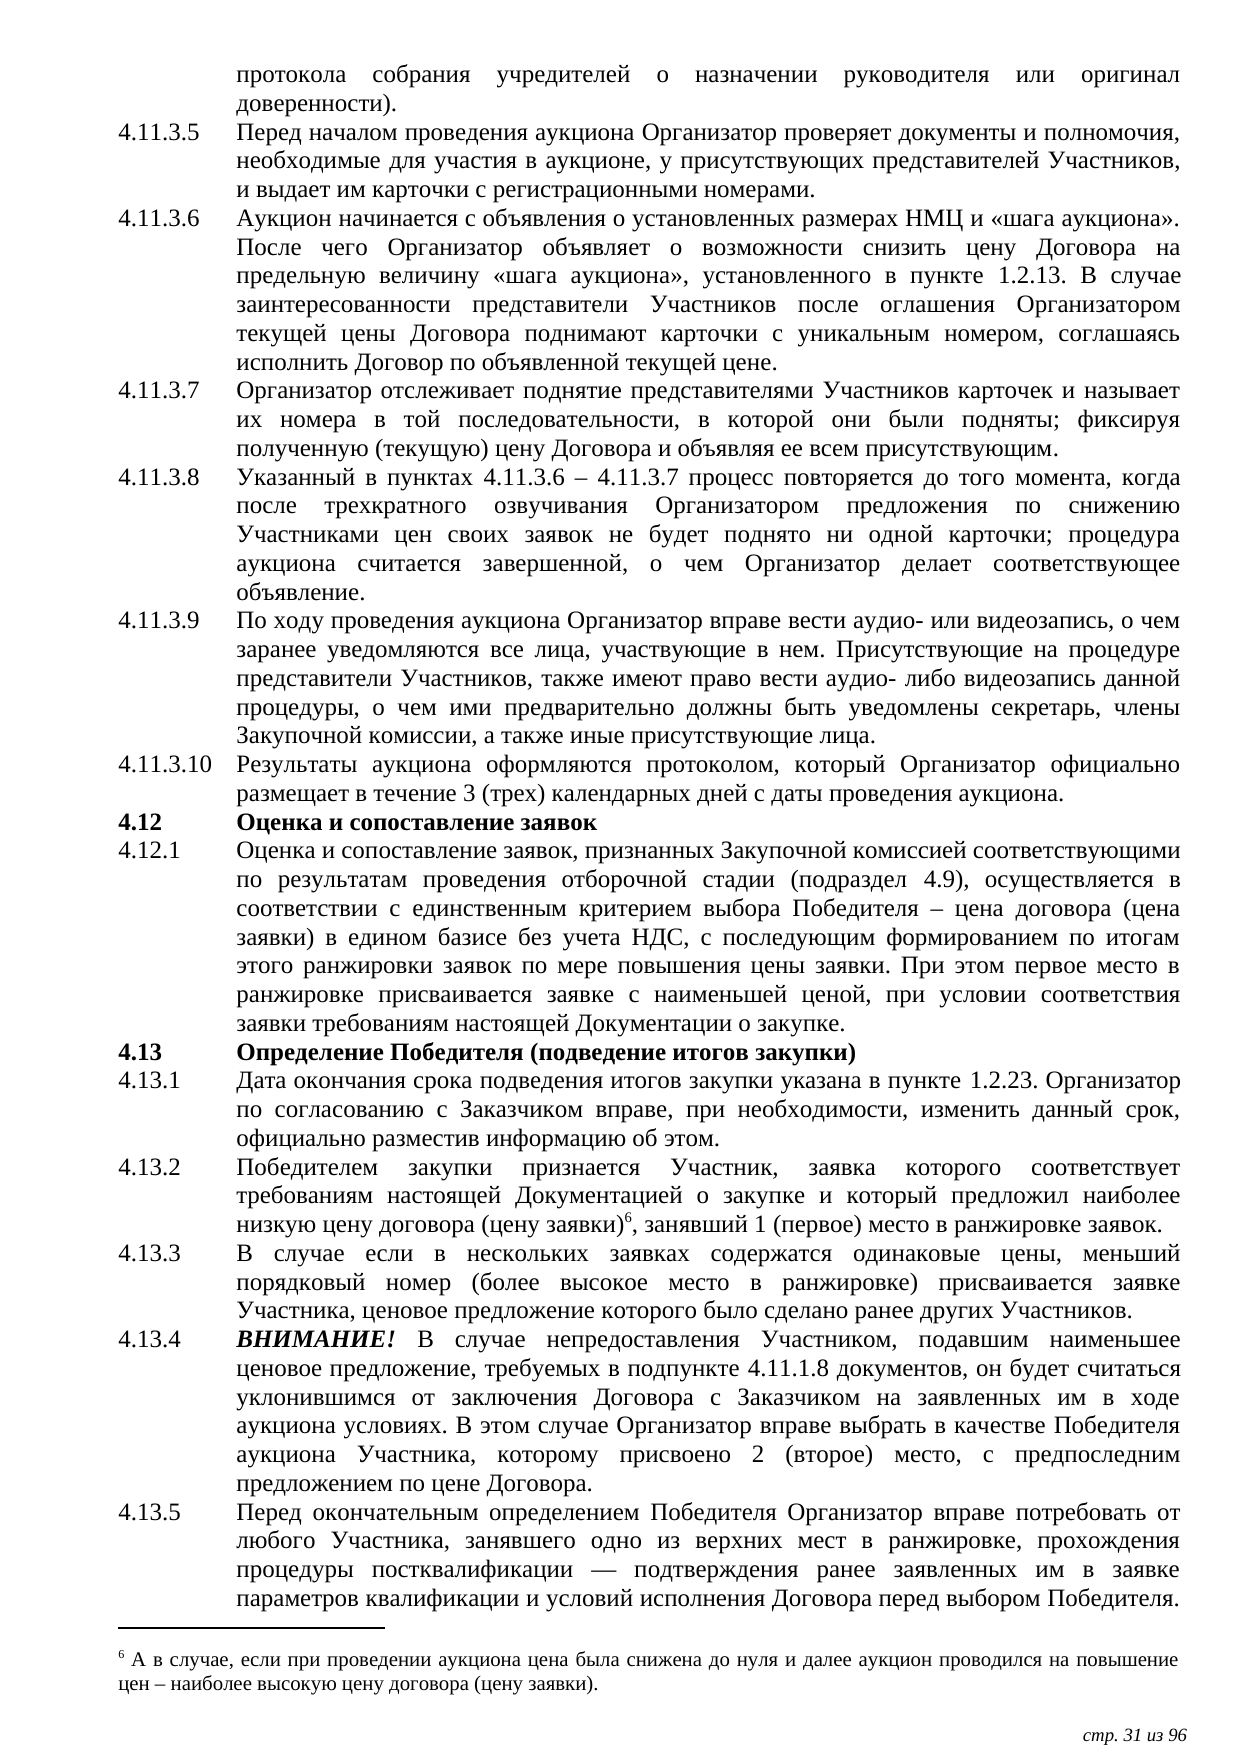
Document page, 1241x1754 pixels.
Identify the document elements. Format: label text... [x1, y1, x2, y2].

text По ходу проведения аукциона Организатор вправе вести аудио- или видеозапись, о чем заранее уведомляются все лица, участвующие в нем. Присутствующие на процедуре представители Участников, также имеют право вести аудио- либо видеозапись данной процедуры, о чем ими предварительно должны быть уведомлены секретарь, члены Закупочной комиссии, а также иные присутствующие лица. [118, 605, 1181, 749]
text Оценка и сопоставление заявок, признанных Закупочной комиссией соответствующими по результатам проведения отборочной стадии (подраздел 4.9), осуществляется в соответствии с единственным критерием выбора Победителя – цена договора (цена заявки) в едином базисе без учета НДС, с последующим формированием по итогам этого ранжировки заявок по мере повышения цены заявки. При этом первое место в ранжировке присваивается заявке с наименьшей ценой, при условии соответствия заявки требованиям настоящей Документации о закупке. [118, 835, 1181, 1037]
text Аукцион начинается с объявления о установленных размерах НМЦ и «шага аукциона». После чего Организатор объявляет о возможности снизить цену Договора на предельную величину «шага аукциона», установленного в пункте 1.2.13. В случае заинтересованности представители Участников после оглашения Организатором текущей цены Договора поднимают карточки с уникальным номером, соглашаясь исполнить Договор по объявленной текущей цене. [118, 203, 1181, 375]
text Организатор отслеживает поднятие представителями Участников карточек и называет их номера в той последовательности, в которой они были подняты; фиксируя полученную (текущую) цену Договора и объявляя ее всем присутствующим. [118, 375, 1181, 462]
text Перед началом проведения аукциона Организатор проверяет документы и полномочия, необходимые для участия в аукционе, у присутствующих представителей Участников, и выдает им карточки с регистрационными номерами. [118, 117, 1181, 203]
subtitle Оценка и сопоставление заявок [118, 807, 1181, 835]
subtitle Определение Победителя (подведение итогов закупки) [118, 1037, 1181, 1065]
text В случае если в нескольких заявках содержатся одинаковые цены, меньший порядковый номер (более высокое место в ранжировке) присваивается заявке Участника, ценовое предложение которого было сделано ранее других Участников. [118, 1238, 1181, 1324]
text Дата окончания срока подведения итогов закупки указана в пункте 1.2.23. Организатор по согласованию с Заказчиком вправе, при необходимости, изменить данный срок, официально разместив информацию об этом. [118, 1065, 1181, 1152]
text Результаты аукциона оформляются протоколом, который Организатор официально размещает в течение 3 (трех) календарных дней с даты проведения аукциона. [118, 749, 1181, 807]
text Указанный в пунктах 4.11.3.6 – 4.11.3.7 процесс повторяется до того момента, когда после трехкратного озвучивания Организатором предложения по снижению Участниками цен своих заявок не будет поднято ни одной карточки; процедура аукциона считается завершенной, о чем Организатор делает соответствующее объявление. [118, 462, 1181, 605]
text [118, 1497, 1181, 1612]
text Победителем закупки признается Участник, заявка которого соответствует требованиям настоящей Документацией о закупке и который предложил наиболее низкую цену договора (цену заявки), занявший 1 (первое) место в ранжировке заявок. [118, 1152, 1181, 1238]
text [118, 59, 1181, 117]
text ВНИМАНИЕ! В случае непредоставления Участником, подавшим наименьшее ценовое предложение, требуемых в подпункте 4.11.1.8 документов, он будет считаться уклонившимся от заключения Договора с Заказчиком на заявленных им в ходе аукциона условиях. В этом случае Организатор вправе выбрать в качестве Победителя аукциона Участника, которому присвоено 2 (второе) место, с предпоследним предложением по цене Договора. [118, 1324, 1181, 1497]
